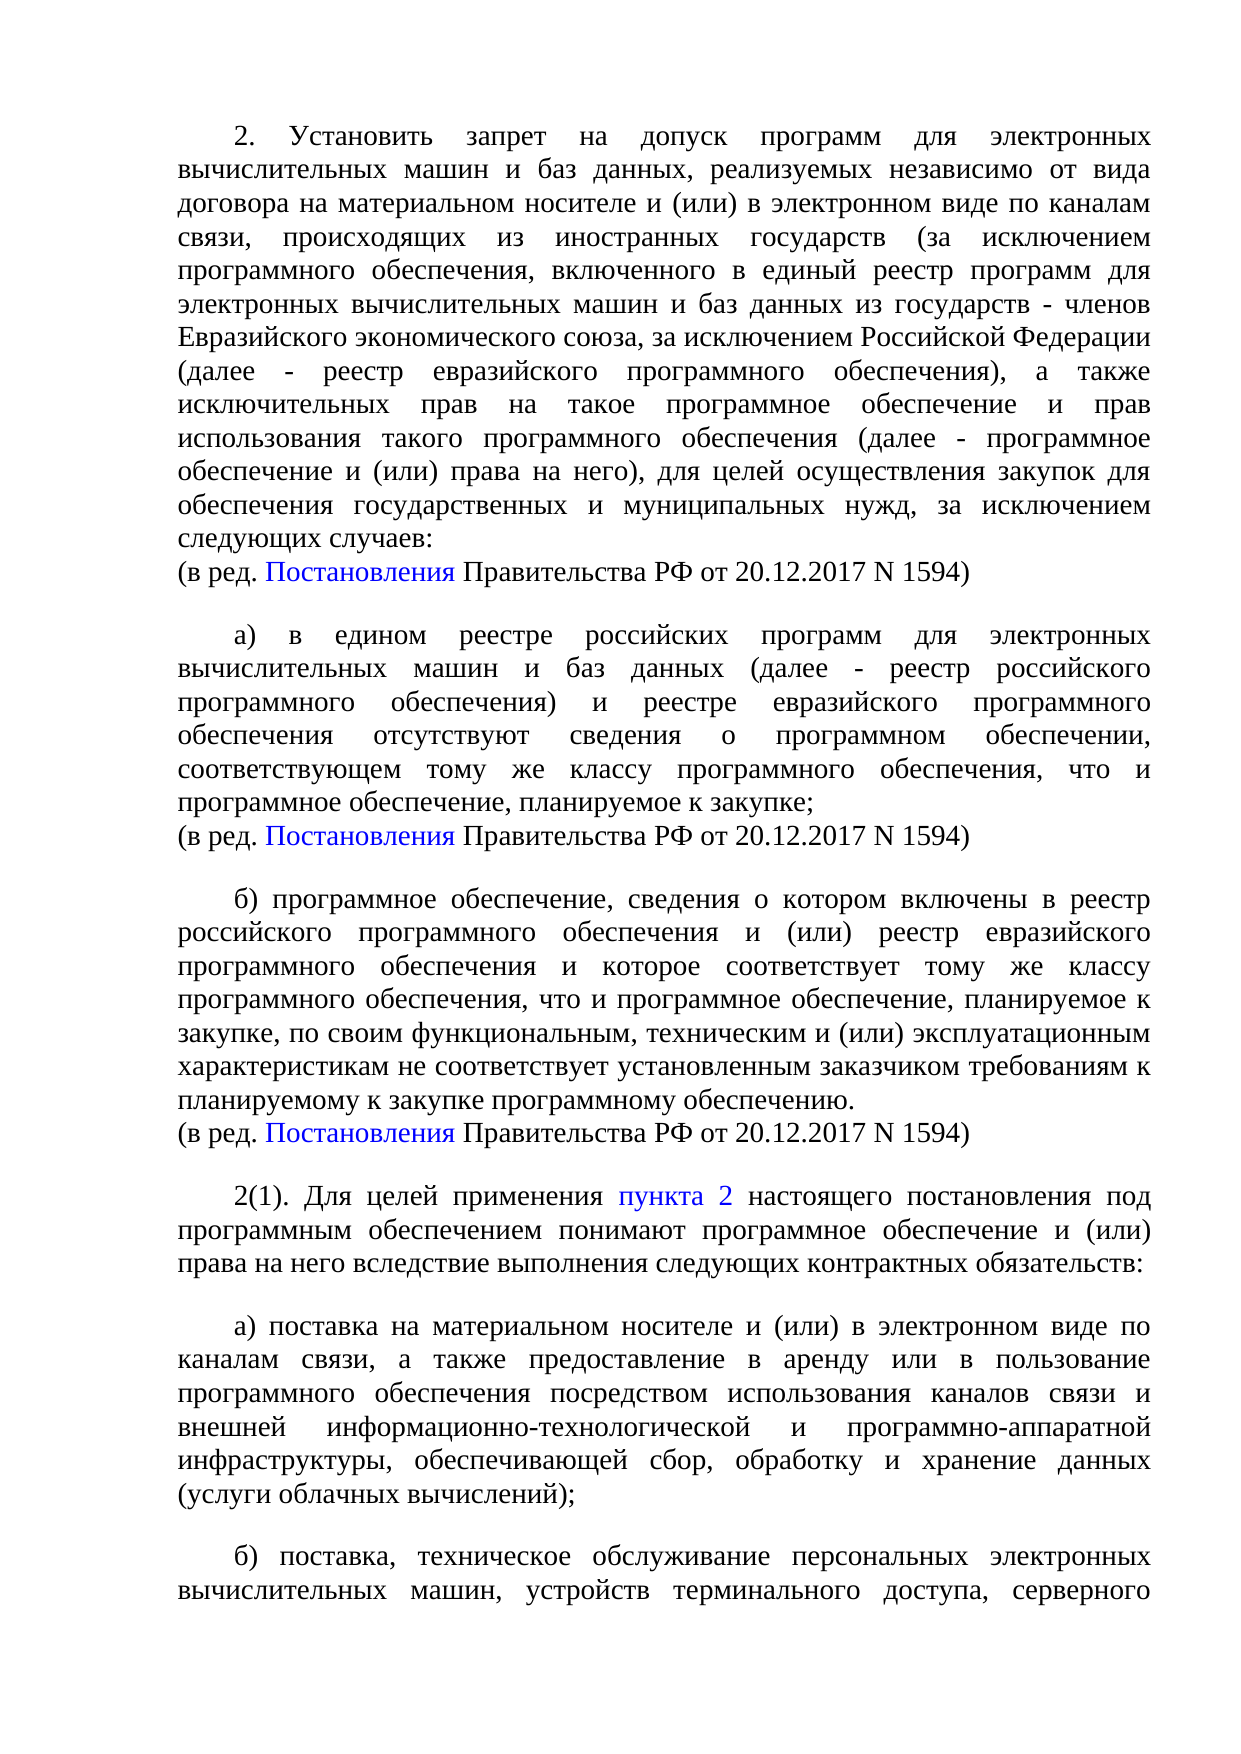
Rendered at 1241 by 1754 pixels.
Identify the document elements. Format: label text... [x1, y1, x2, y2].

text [177, 1538, 1152, 1606]
text б) программное обеспечение, сведения о котором включены в реестр российского программного обеспечения и (или) реестр евразийского программного обеспечения и которое соответствует тому же классу программного обеспечения, что и программное обеспечение, планируемое к закупке, по своим функциональным, техническим и (или) эксплуатационным характеристикам не соответствует установленным заказчиком требованиям к планируемому к закупке программному обеспечению. [177, 881, 1152, 1116]
text (в ред. Постановления Правительства РФ от 20.12.2017 N 1594) [177, 554, 1152, 588]
text 2(1). Для целей применения пункта 2 настоящего постановления под программным обеспечением понимают программное обеспечение и (или) права на него вследствие выполнения следующих контрактных обязательств: [177, 1178, 1152, 1279]
text 2. Установить запрет на допуск программ для электронных вычислительных машин и баз данных, реализуемых независимо от вида договора на материальном носителе и (или) в электронном виде по каналам связи, происходящих из иностранных государств (за исключением программного обеспечения, включенного в единый реестр программ для электронных вычислительных машин и баз данных из государств - членов Евразийского экономического союза, за исключением Российской Федерации (далее - реестр евразийского программного обеспечения), а также исключительных прав на такое программное обеспечение и прав использования такого программного обеспечения (далее - программное обеспечение и (или) права на него), для целей осуществления закупок для обеспечения государственных и муниципальных нужд, за исключением следующих случаев: [177, 118, 1152, 554]
text (в ред. Постановления Правительства РФ от 20.12.2017 N 1594) [177, 1116, 1152, 1149]
text (в ред. Постановления Правительства РФ от 20.12.2017 N 1594) [177, 818, 1152, 852]
text а) в едином реестре российских программ для электронных вычислительных машин и баз данных (далее - реестр российского программного обеспечения) и реестре евразийского программного обеспечения отсутствуют сведения о программном обеспечении, соответствующем тому же классу программного обеспечения, что и программное обеспечение, планируемое к закупке; [177, 617, 1152, 818]
text а) поставка на материальном носителе и (или) в электронном виде по каналам связи, а также предоставление в аренду или в пользование программного обеспечения посредством использования каналов связи и внешней информационно-технологической и программно-аппаратной инфраструктуры, обеспечивающей сбор, обработку и хранение данных (услуги облачных вычислений); [177, 1308, 1152, 1509]
